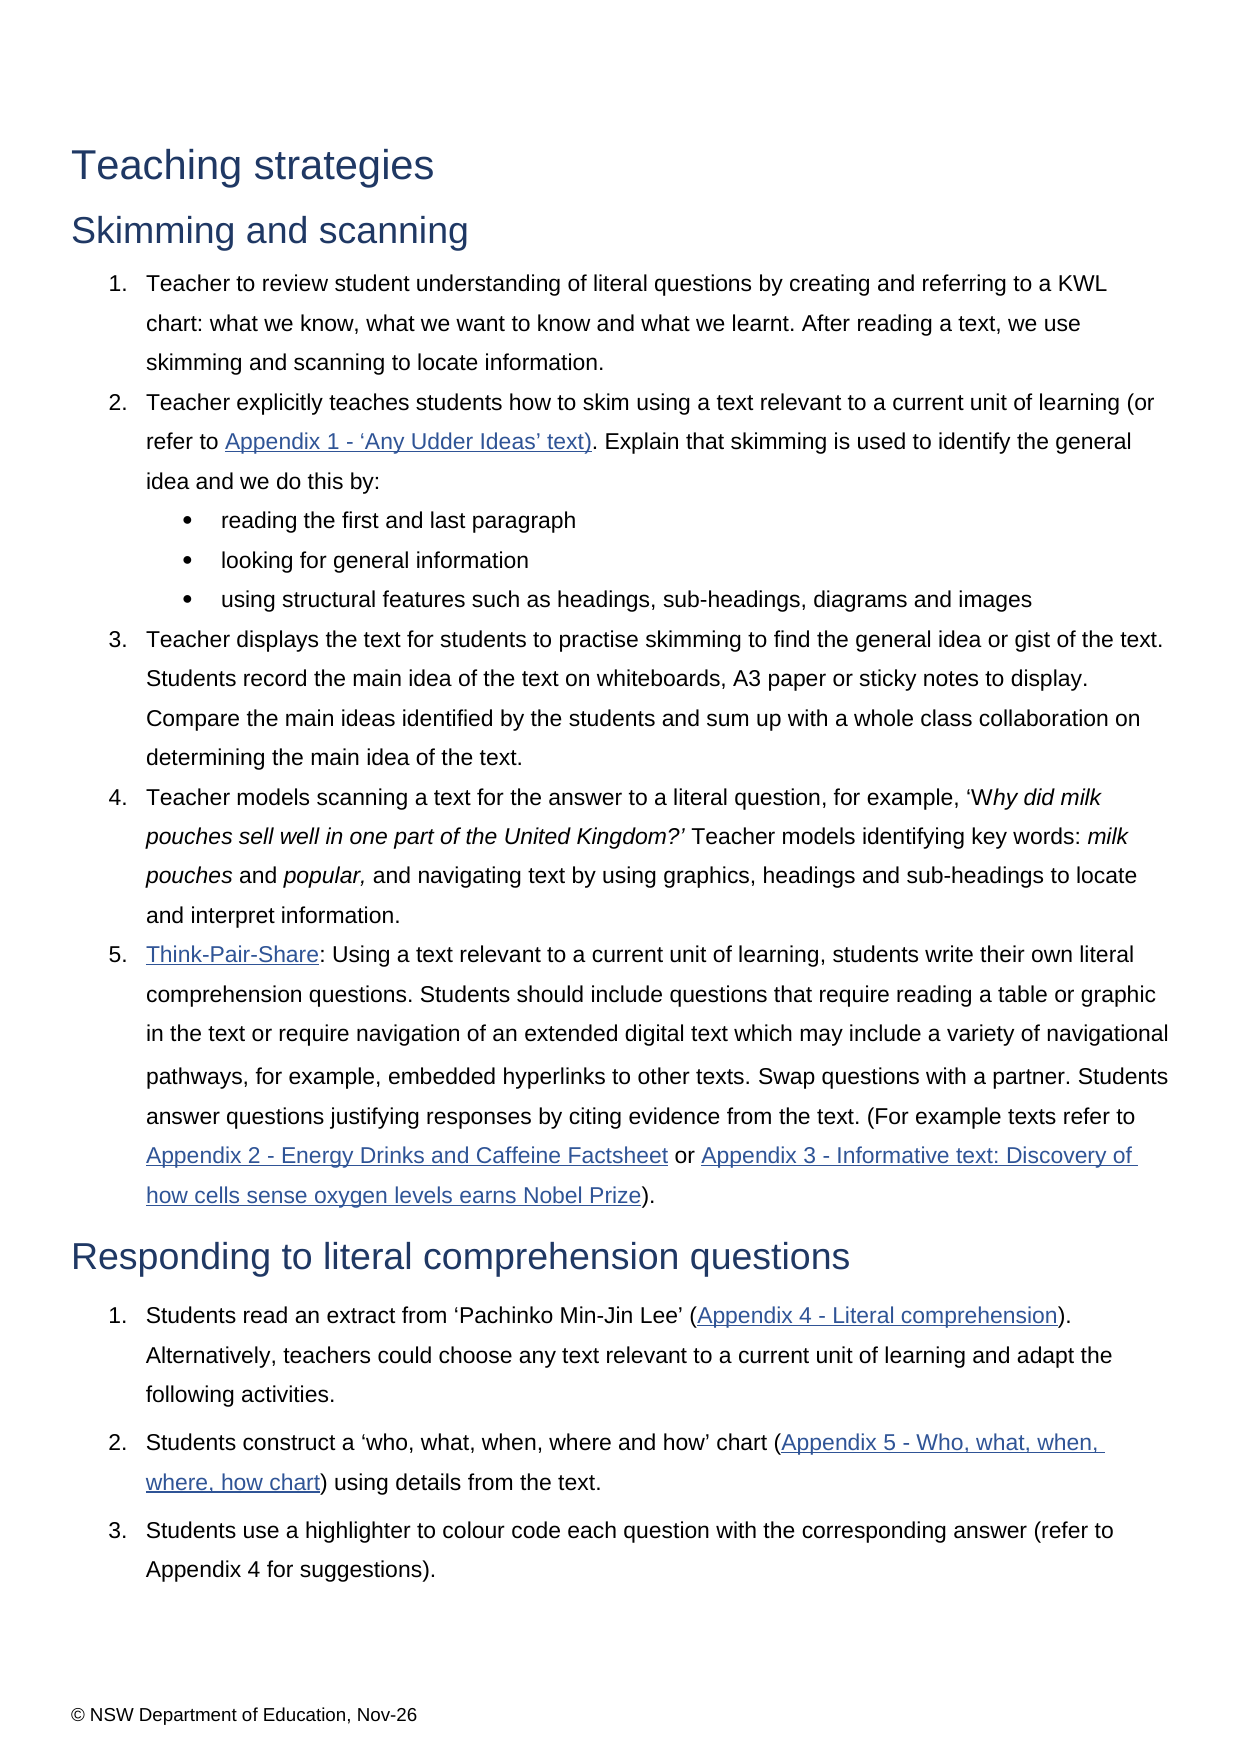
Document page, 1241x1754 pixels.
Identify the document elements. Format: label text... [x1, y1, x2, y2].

subtitle Teaching strategies [71, 141, 1169, 188]
list Students construct a ‘who, what, when, where and how’ chart (Appendix 5 - Who, what, when, where, how chart) using details from the text. [108, 1429, 1169, 1495]
list looking for general information [183, 547, 1169, 573]
list using structural features such as headings, sub-headings, diagrams and images [183, 586, 1169, 612]
list Think-Pair-Share: Using a text relevant to a current unit of learning, students write their own literal comprehension questions. Students should include questions that require reading a table or graphic in the text or require navigation of an extended digital text which may include a variety of navigational pathways, for example, embedded hyperlinks to other texts. Swap questions with a partner. Students answer questions justifying responses by citing evidence from the text. (For example texts refer to Appendix 2 - Energy Drinks and Caffeine Factsheet or Appendix 3 - Informative text: Discovery of how cells sense oxygen levels earns Nobel Prize). [108, 941, 1169, 1208]
subtitle Skimming and scanning [71, 208, 1169, 251]
list Teacher displays the text for students to practise skimming to find the general idea or gist of the text. Students record the main idea of the text on whiteboards, A3 paper or sticky notes to display. Compare the main ideas identified by the students and sum up with a whole class collaboration on determining the main idea of the text. [108, 626, 1169, 770]
list Teacher to review student understanding of literal questions by creating and referring to a KWL chart: what we know, what we want to know and what we learnt. After reading a text, we use skimming and scanning to locate information. [108, 270, 1169, 376]
list Teacher models scanning a text for the answer to a literal question, for example, ‘Why did milk pouches sell well in one part of the United Kingdom?’ Teacher models identifying key words: milk pouches and popular, and navigating text by using graphics, headings and sub-headings to locate and interpret information. [108, 783, 1169, 928]
list Students use a highlighter to colour code each question with the corresponding answer (refer to Appendix 4 for suggestions). [108, 1517, 1169, 1582]
list Teacher explicitly teaches students how to skim using a text relevant to a current unit of learning (or refer to Appendix 1 - ‘Any Udder Ideas’ text). Explain that skimming is used to identify the general idea and we do this by: [108, 389, 1169, 494]
subtitle Responding to literal comprehension questions [71, 1234, 1169, 1277]
list reading the first and last paragraph [183, 507, 1169, 533]
list Students read an extract from ‘Pachinko Min-Jin Lee’ (Appendix 4 - Literal comprehension). Alternatively, teachers could choose any text relevant to a current unit of learning and adapt the following activities. [108, 1302, 1169, 1408]
